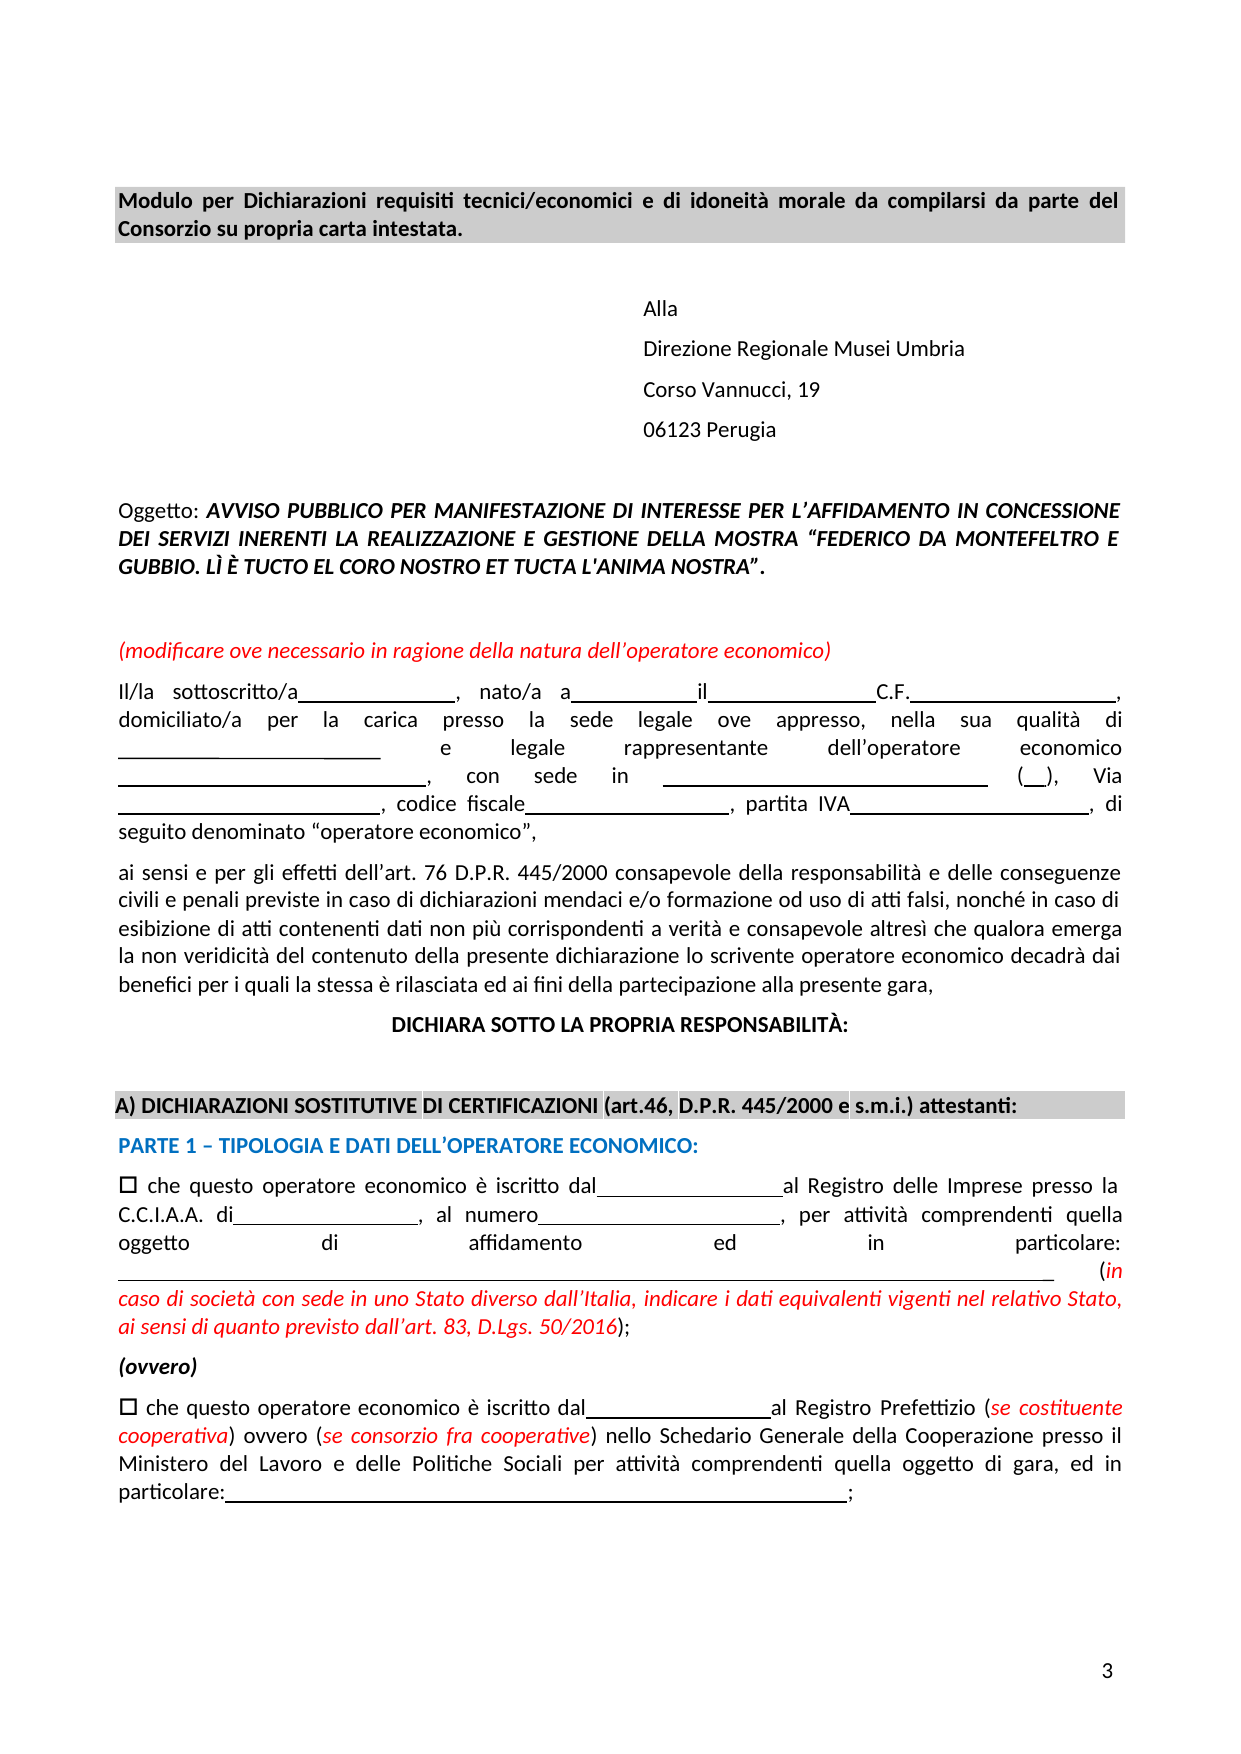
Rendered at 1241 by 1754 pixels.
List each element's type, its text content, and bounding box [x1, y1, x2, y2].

text Il/la sottoscritto/a , nato/a a il C.F. , [118, 677, 1138, 705]
text C.C.I.A.A. di , al numero , per attività comprendenti quella oggetto di affidamento ed in particolare: [118, 1200, 1123, 1256]
text A) DICHIARAZIONI SOSTITUTIVE DI CERTIFICAZIONI (art.46, D.P.R. 445/2000 e s.m.i.) attestanti: PARTE 1 – TIPOLOGIA E DATI DELL’OPERATORE ECONOMICO: [115, 1091, 1126, 1159]
text Direzione Regionale Musei Umbria Corso Vannucci, 19 [643, 334, 978, 403]
subtitle DICHIARA SOTTO LA PROPRIA RESPONSABILITÀ: [390, 1010, 850, 1038]
text Alla [643, 294, 1138, 322]
text (modificare ove necessario in ragione della natura dell’operatore economico) [118, 637, 1138, 664]
text 06123 Perugia [643, 416, 1138, 443]
text , con sede in ( ), Via [118, 761, 1138, 789]
text e legale rappresentante dell’operatore economico [83, 733, 1122, 761]
list che questo operatore economico è iscritto dal al Registro Prefettizio (se costituente cooperativa) ovvero (se consorzio fra cooperative) nello Schedario Generale della Cooperazione presso il Ministero del Lavoro e delle Politiche Sociali per attività comprendenti quella oggetto di gara, ed in particolare: ; [118, 1393, 1123, 1505]
subtitle (ovvero) [118, 1352, 1138, 1381]
subtitle Oggetto: AVVISO PUBBLICO PER MANIFESTAZIONE DI INTERESSE PER L’AFFIDAMENTO IN CONCESSIONE DEI SERVIZI INERENTI LA REALIZZAZIONE E GESTIONE DELLA MOSTRA “FEDERICO DA MONTEFELTRO E GUBBIO. LÌ È TUCTO EL CORO NOSTRO ET TUCTA L'ANIMA NOSTRA”. [118, 496, 1123, 581]
text , codice fiscale , partita IVA , di seguito denominato “operatore economico”, [118, 789, 1122, 845]
list che questo operatore economico è iscritto dal al Registro delle Imprese presso la [118, 1172, 1138, 1200]
text domiciliato/a per la carica presso la sede legale ove appresso, nella sua qualità di [83, 705, 1122, 733]
text _ (in caso di società con sede in uno Stato diverso dall’Italia, indicare i dati equivalenti vigenti nel relativo Stato, ai sensi di quanto previsto dall’art. 83, D.Lgs. 50/2016); [118, 1256, 1123, 1340]
text ai sensi e per gli effetti dell’art. 76 D.P.R. 445/2000 consapevole della responsabilità e delle conseguenze civili e penali previste in caso di dichiarazioni mendaci e/o formazione od uso di atti falsi, nonché in caso di esibizione di atti contenenti dati non più corrispondenti a verità e consapevole altresì che qualora emerga la non veridicità del contenuto della presente dichiarazione lo scrivente operatore economico decadrà dai benefici per i quali la stessa è rilasciata ed ai fini della partecipazione alla presente gara, [118, 858, 1123, 998]
